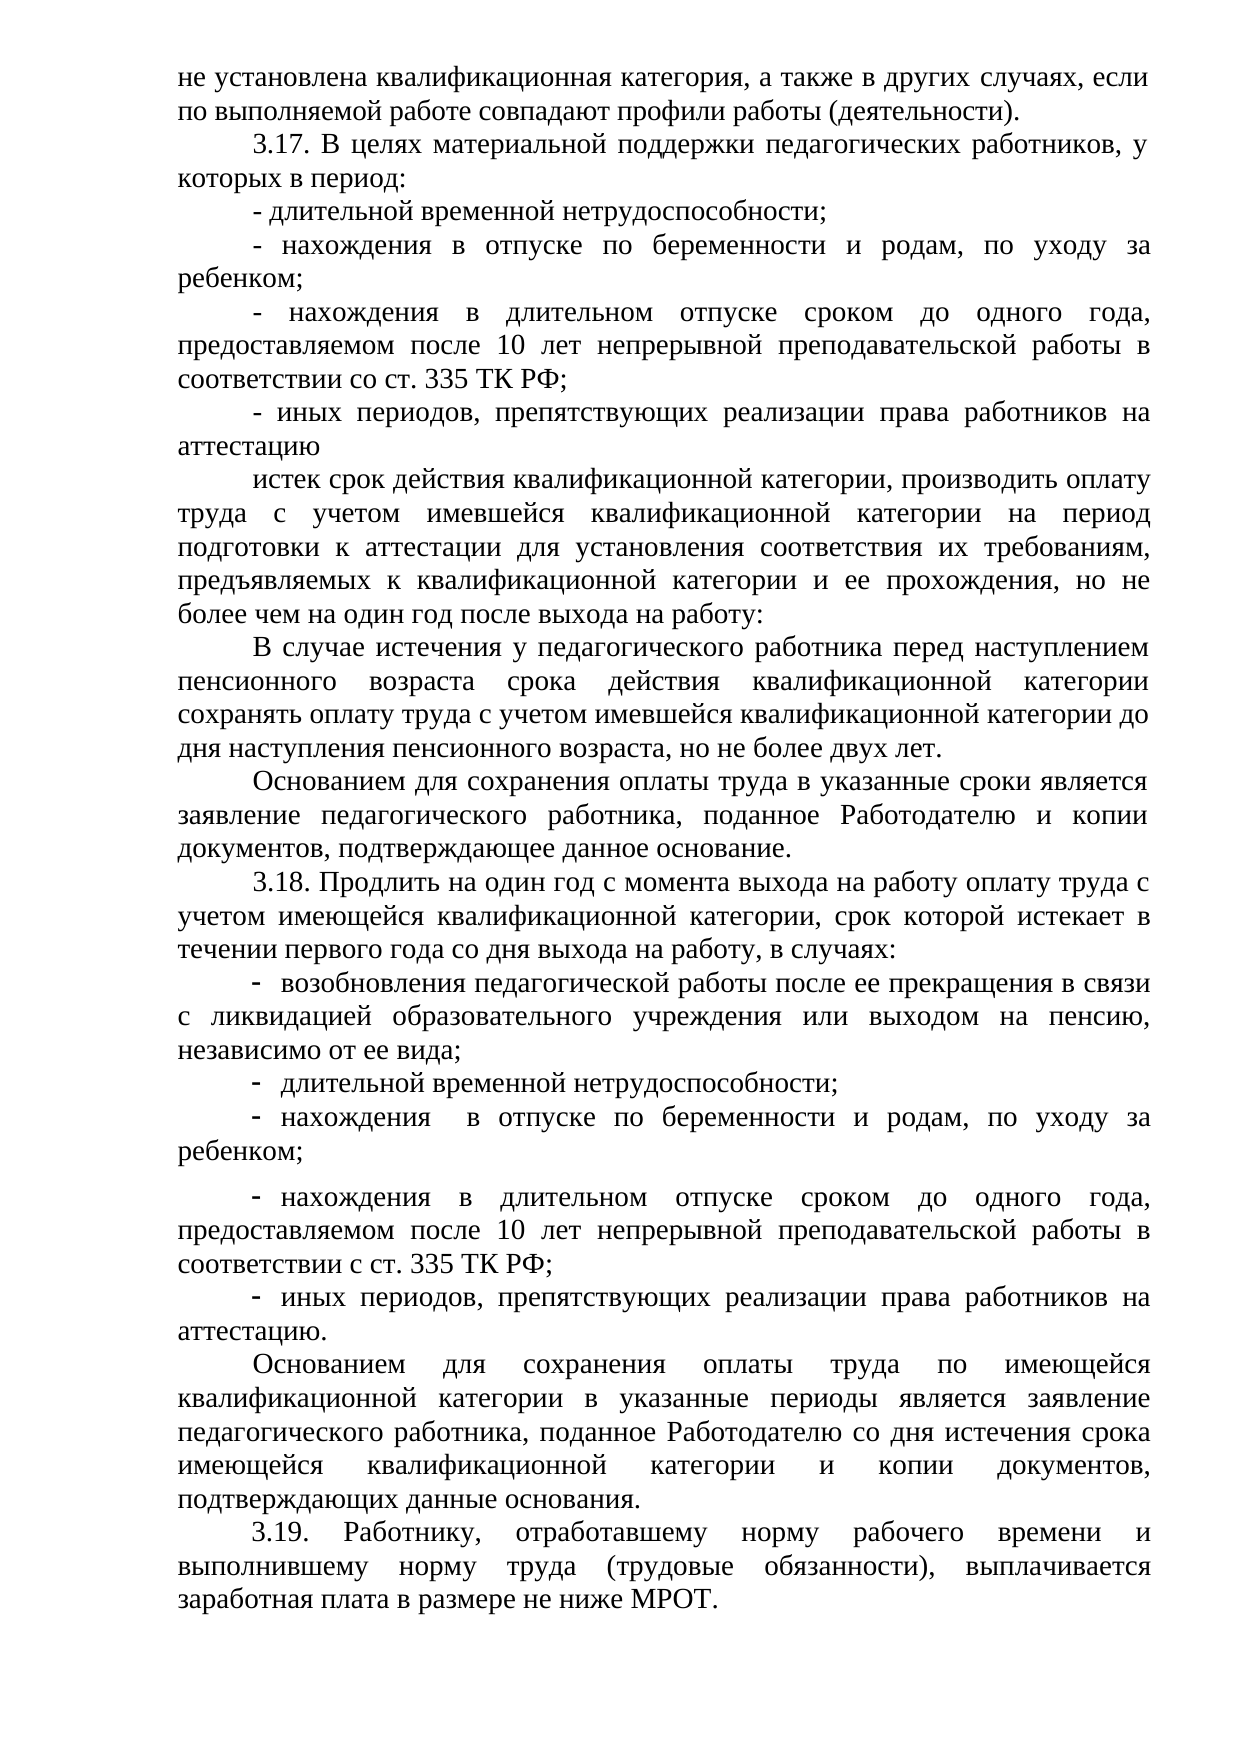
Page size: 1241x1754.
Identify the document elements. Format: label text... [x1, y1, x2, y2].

text - нахождения в отпуске по беременности и родам, по уходу за ребенком; [177, 227, 1152, 294]
text Основанием для сохранения оплаты труда по имеющейся квалификационной категории в указанные периоды является заявление педагогического работника, поданное Работодателю со дня истечения срока имеющейся квалификационной категории и копии документов, подтверждающих данные основания. [177, 1347, 1152, 1514]
list длительной временной нетрудоспособности; [177, 1065, 1152, 1099]
list иных периодов, препятствующих реализации права работников на аттестацию. [177, 1279, 1152, 1347]
text 3.19. Работнику, отработавшему норму рабочего времени и выполнившему норму труда (трудовые обязанности), выплачивается заработная плата в размере не ниже МРОТ. [177, 1514, 1152, 1615]
list нахождения в длительном отпуске сроком до одного года, предоставляемом после 10 лет непрерывной преподавательской работы в соответствии с ст. 335 ТК РФ; [177, 1179, 1152, 1279]
text В случае истечения у педагогического работника перед наступлением пенсионного возраста срока действия квалификационной категории сохранять оплату труда с учетом имевшейся квалификационной категории до дня наступления пенсионного возраста, но не более двух лет. [177, 629, 1150, 763]
list возобновления педагогической работы после ее прекращения в связи с ликвидацией образовательного учреждения или выходом на пенсию, независимо от ее вида; [177, 965, 1152, 1065]
text - иных периодов, препятствующих реализации права работников на аттестацию [177, 394, 1152, 462]
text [177, 59, 1148, 126]
text истек срок действия квалификационной категории, производить оплату труда с учетом имевшейся квалификационной категории на период подготовки к аттестации для установления соответствия их требованиям, предъявляемых к квалификационной категории и ее прохождения, но не более чем на один год после выхода на работу: [177, 462, 1152, 629]
text 3.17. В целях материальной поддержки педагогических работников, у которых в период: [177, 126, 1148, 193]
text Основанием для сохранения оплаты труда в указанные сроки является заявление педагогического работника, поданное Работодателю и копии документов, подтверждающее данное основание. [177, 763, 1148, 864]
text 3.18. Продлить на один год с момента выхода на работу оплату труда с учетом имеющейся квалификационной категории, срок которой истекает в течении первого года со дня выхода на работу, в случаях: [177, 864, 1152, 965]
list нахождения в отпуске по беременности и родам, по уходу за ребенком; [177, 1099, 1152, 1166]
text - нахождения в длительном отпуске сроком до одного года, предоставляемом после 10 лет непрерывной преподавательской работы в соответствии со ст. 335 ТК РФ; [177, 294, 1152, 394]
text - длительной временной нетрудоспособности; [177, 193, 1152, 227]
